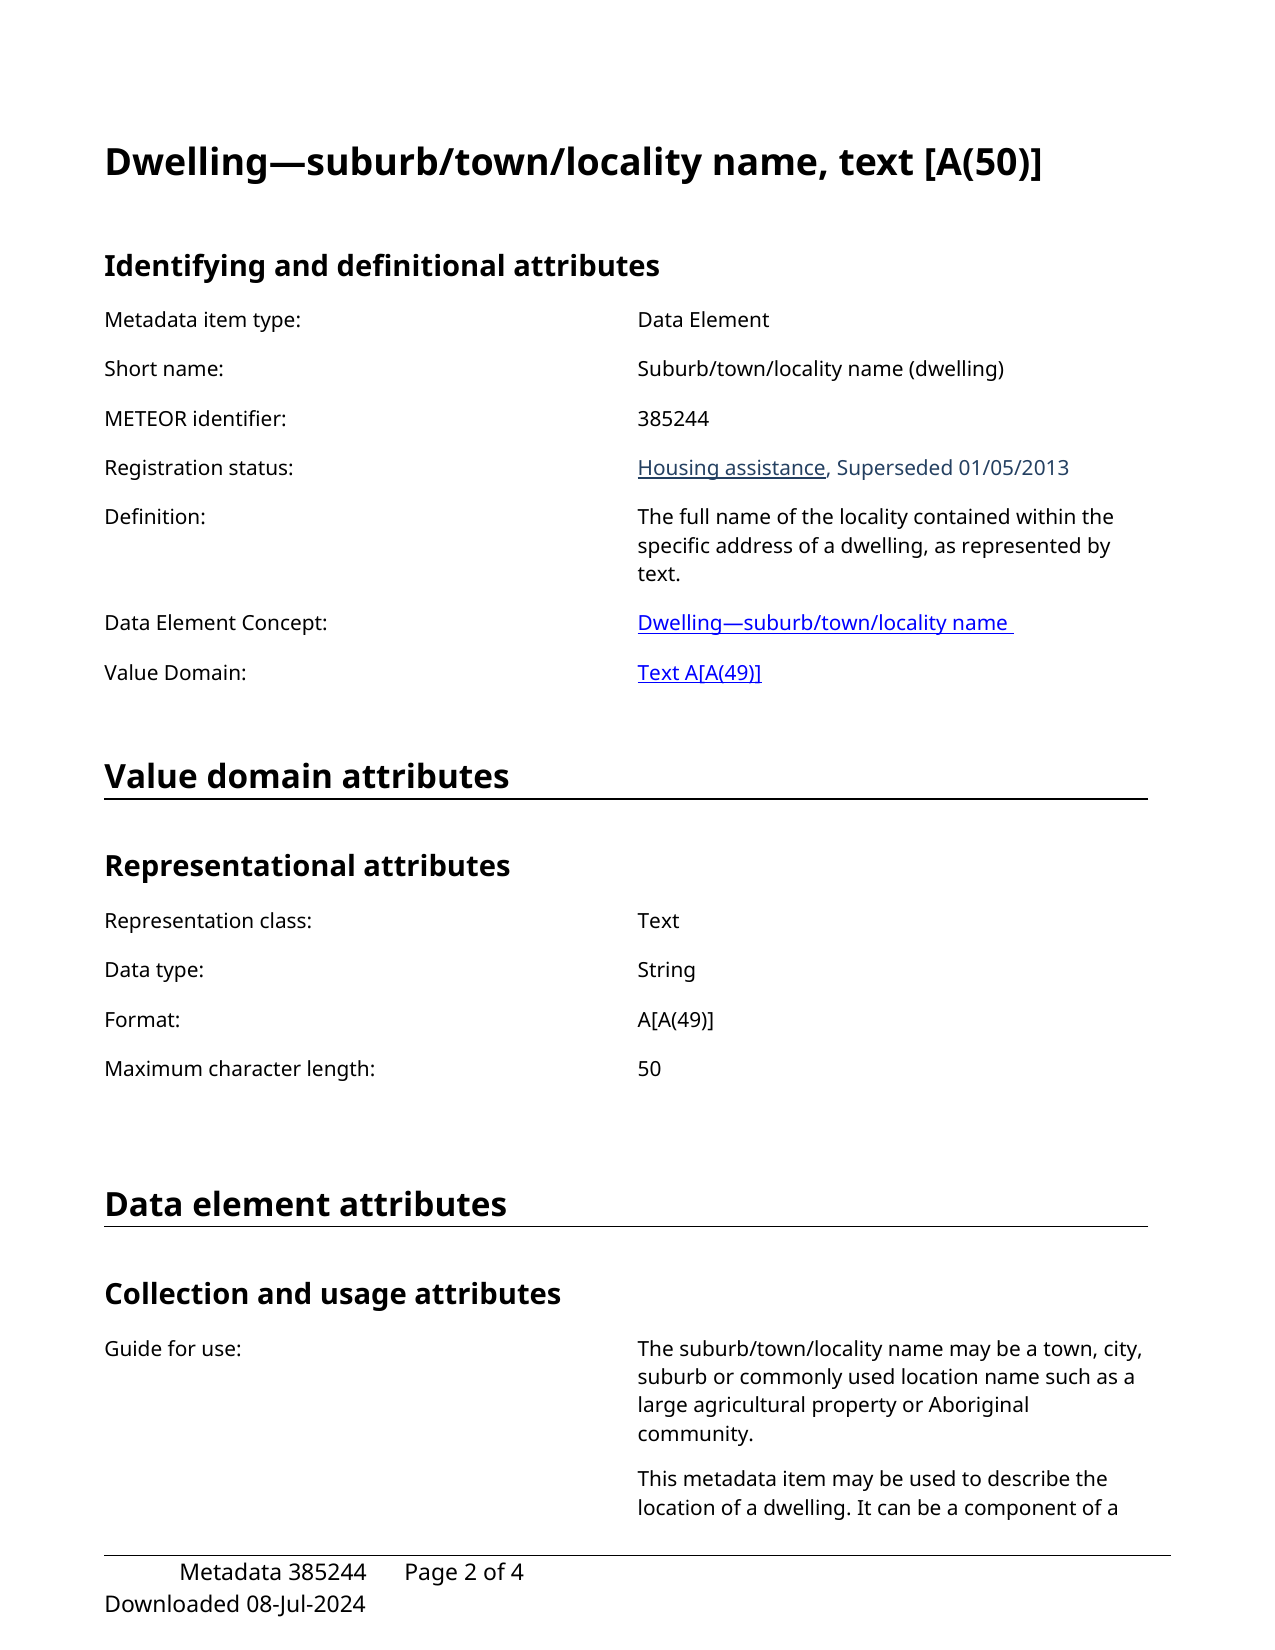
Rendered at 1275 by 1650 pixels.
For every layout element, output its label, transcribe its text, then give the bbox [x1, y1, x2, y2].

table_header Value domain attributes [93, 728, 1159, 800]
table_cell Registration status: [93, 443, 626, 492]
table_cell 50 [626, 1044, 1159, 1093]
subtitle Dwelling—suburb/town/locality name, text [A(50)] [104, 135, 1171, 186]
table_cell Data Element Concept: [93, 598, 626, 647]
table_cell Short name: [93, 344, 626, 393]
table_cell Data type: [93, 945, 626, 994]
table_cell Representation class: [93, 896, 626, 945]
table_cell Metadata item type: [93, 295, 626, 344]
table_cell A[A(49)] [626, 994, 1159, 1044]
table_cell 385244 [626, 394, 1159, 443]
table_cell String [626, 945, 1159, 994]
table_cell METEOR identifier: [93, 394, 626, 443]
table_cell Maximum character length: [93, 1044, 626, 1093]
table_cell Text A[A(49)] [626, 648, 1159, 697]
table_cell Collection and usage attributes [93, 1228, 1159, 1323]
table_cell Value Domain: [93, 648, 626, 697]
table_cell Format: [93, 994, 626, 1044]
table_cell Housing assistance, Superseded 01/05/2013 [626, 443, 1159, 492]
table_header Data element attributes [93, 1155, 1159, 1227]
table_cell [626, 1323, 1159, 1531]
table_cell Dwelling—suburb/town/locality name [626, 598, 1159, 647]
table_cell Suburb/town/locality name (dwelling) [626, 344, 1159, 393]
table_cell Text [626, 896, 1159, 945]
table_cell Representational attributes [93, 800, 1159, 896]
table_cell Definition: [93, 492, 626, 598]
table_cell Guide for use: [93, 1323, 626, 1531]
table_header Identifying and definitional attributes [93, 199, 1159, 295]
table_cell Data Element [626, 295, 1159, 344]
table_cell The full name of the locality contained within the specific address of a dwelling, as represented by text. [626, 492, 1159, 598]
